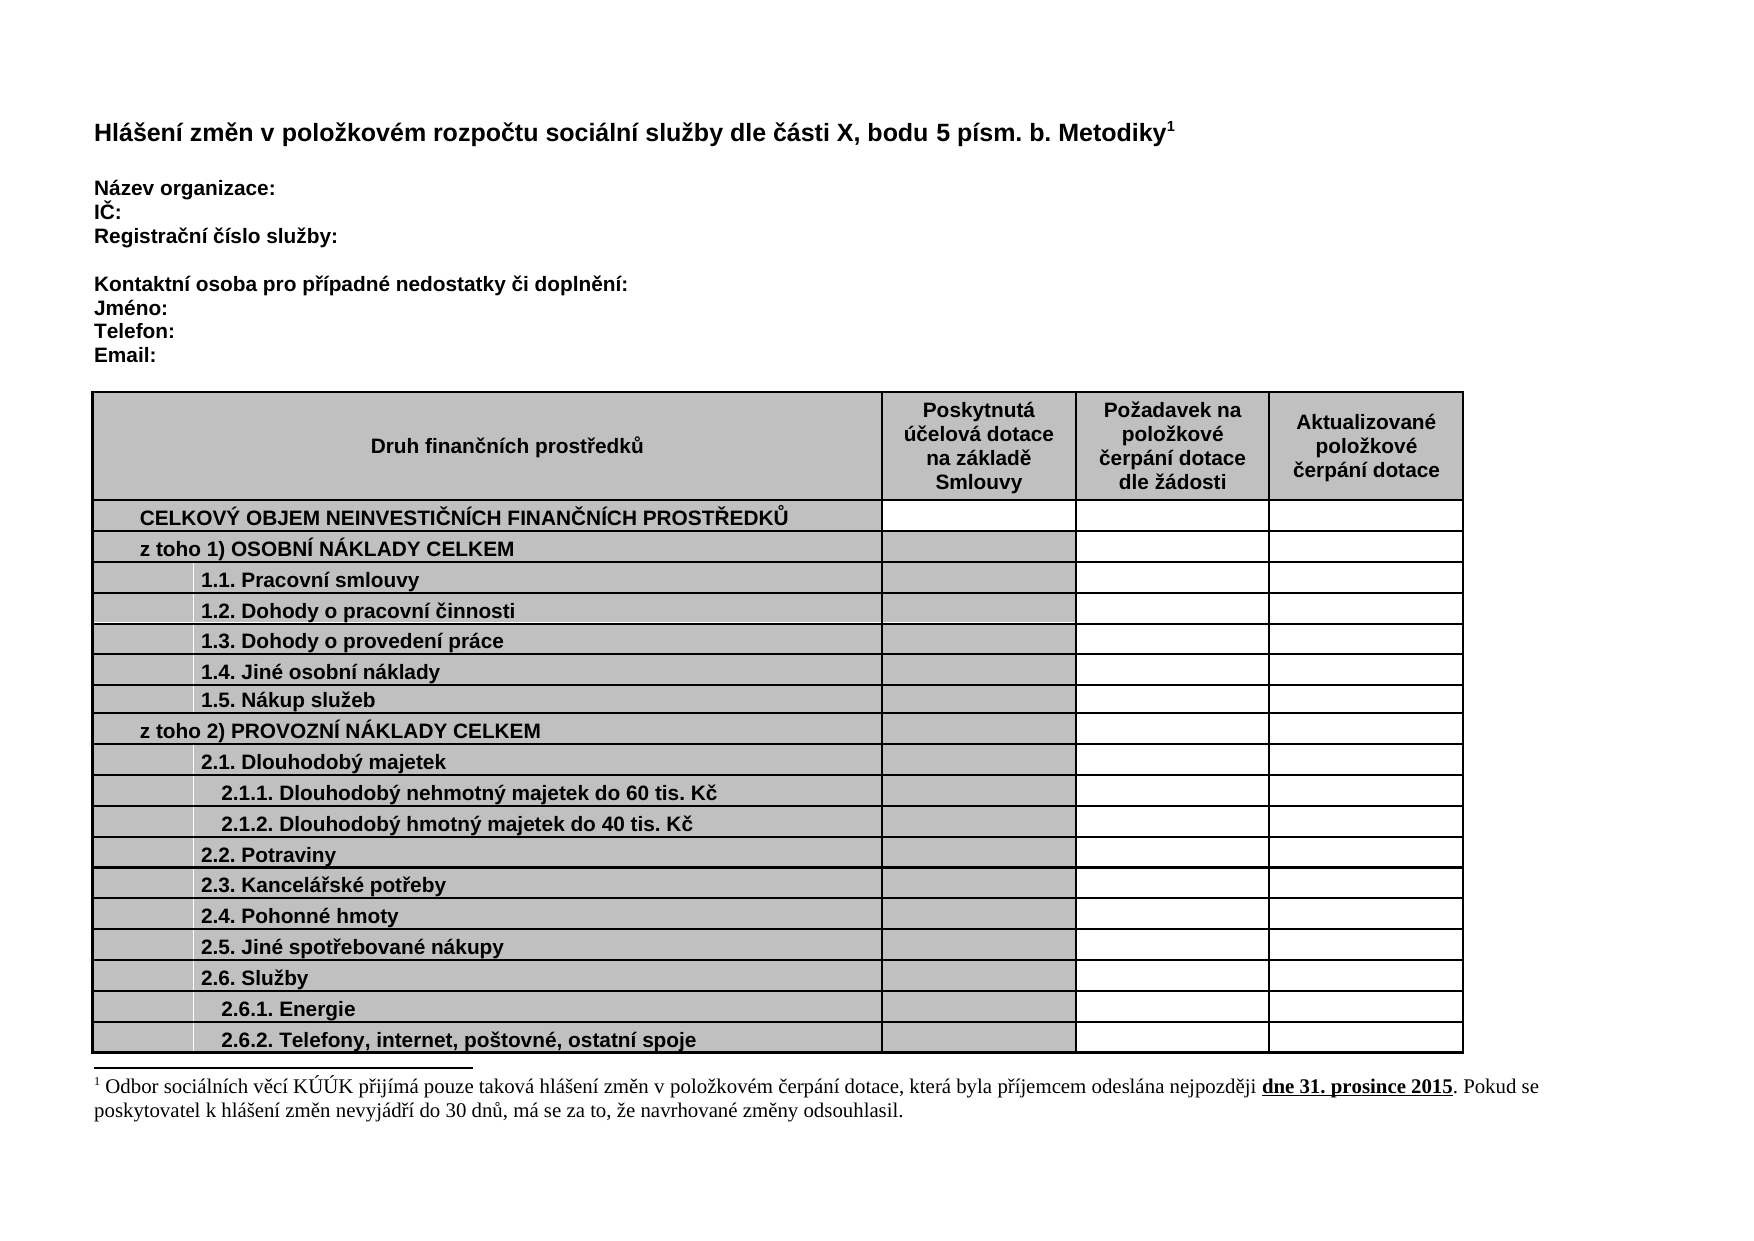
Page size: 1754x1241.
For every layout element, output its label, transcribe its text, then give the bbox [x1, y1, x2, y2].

table_cell [883, 992, 1075, 1021]
table_cell [1270, 899, 1462, 928]
table_cell [883, 961, 1075, 990]
table_cell [1270, 869, 1462, 897]
table_cell [883, 1023, 1075, 1051]
table_cell [883, 655, 1075, 684]
table_cell [132, 899, 153, 928]
table_cell [1077, 961, 1268, 990]
table_cell 1.2. Dohody o pracovní činnosti [194, 594, 881, 622]
table_cell [883, 899, 1075, 928]
table_cell [153, 776, 173, 805]
table_cell [132, 594, 153, 622]
table_cell [883, 501, 1075, 530]
table_cell 1.5. Nákup služeb [194, 686, 881, 712]
table_cell 1.1. Pracovní smlouvy [194, 563, 881, 592]
table_cell [883, 714, 1075, 743]
table_cell [173, 899, 193, 928]
table_cell [94, 899, 132, 928]
table_cell [132, 563, 153, 592]
table_cell [1270, 655, 1462, 684]
table_cell [1270, 930, 1462, 959]
table_cell [1270, 1023, 1462, 1051]
table_cell [1270, 501, 1462, 530]
table_cell [1270, 992, 1462, 1021]
table_cell [173, 930, 193, 959]
table_cell [883, 930, 1075, 959]
table_cell [1077, 714, 1268, 743]
table_cell [1077, 501, 1268, 530]
table_cell [194, 776, 214, 805]
table_cell [94, 869, 132, 897]
table_cell [1077, 1023, 1268, 1051]
table_cell [1270, 745, 1462, 774]
table_cell 2.1. Dlouhodobý majetek [194, 745, 881, 774]
table_cell [1077, 899, 1268, 928]
table_cell [153, 838, 173, 866]
table_cell [173, 655, 193, 684]
table_cell 1.4. Jiné osobní náklady [194, 655, 881, 684]
text Telefon: [94, 319, 1606, 343]
table_cell [1270, 563, 1462, 592]
table_cell [1077, 838, 1268, 866]
table_cell [1077, 594, 1268, 622]
table_cell [173, 1023, 193, 1051]
table_cell 1.3. Dohody o provedení práce [194, 625, 881, 653]
table_cell z toho 2) PROVOZNÍ NÁKLADY CELKEM [132, 714, 881, 743]
table_cell [132, 1023, 153, 1051]
table_cell [1270, 714, 1462, 743]
text Jméno: [94, 295, 1606, 319]
table_cell [883, 686, 1075, 712]
table_cell [1270, 961, 1462, 990]
table_header [94, 393, 132, 499]
table_cell [173, 686, 193, 712]
text IČ: [94, 199, 1606, 223]
table_cell [94, 594, 132, 622]
table_cell [94, 838, 132, 866]
table_cell [153, 930, 173, 959]
table_cell [94, 1023, 132, 1051]
table_cell [883, 594, 1075, 622]
table_cell [94, 714, 132, 743]
table_cell [132, 776, 153, 805]
table_cell 2.1.2. Dlouhodobý hmotný majetek do 40 tis. Kč [214, 807, 881, 836]
table_cell [132, 686, 153, 712]
table_cell [1077, 745, 1268, 774]
table_cell [883, 776, 1075, 805]
table_cell [1270, 625, 1462, 653]
table_cell [153, 655, 173, 684]
table_cell 2.2. Potraviny [194, 838, 881, 866]
table_cell [1077, 776, 1268, 805]
table_cell [173, 625, 193, 653]
table_header Poskytnutá účelová dotace na základě Smlouvy [883, 393, 1075, 499]
table_cell [1270, 532, 1462, 561]
table_cell 2.6.2. Telefony, internet, poštovné, ostatní spoje [214, 1023, 881, 1051]
table_cell [1077, 992, 1268, 1021]
table_cell [194, 1023, 214, 1051]
table_cell CELKOVÝ OBJEM NEINVESTIČNÍCH FINANČNÍCH PROSTŘEDKŮ [132, 501, 881, 530]
text Registrační číslo služby: [94, 223, 1606, 247]
table_header Požadavek na položkové čerpání dotace dle žádosti [1077, 393, 1268, 499]
table_cell [194, 992, 214, 1021]
table_cell [94, 625, 132, 653]
table_cell [153, 745, 173, 774]
table_cell [132, 807, 153, 836]
table_cell [94, 563, 132, 592]
table_cell [94, 655, 132, 684]
table_cell [94, 807, 132, 836]
table_cell [132, 869, 153, 897]
table_cell [173, 776, 193, 805]
table_cell [1270, 776, 1462, 805]
table_cell [132, 655, 153, 684]
table_cell [173, 745, 193, 774]
table_cell [173, 869, 193, 897]
table_cell [132, 838, 153, 866]
table_cell [132, 930, 153, 959]
table_cell [1270, 594, 1462, 622]
table_cell [173, 807, 193, 836]
table_cell [173, 961, 193, 990]
table_cell [1077, 563, 1268, 592]
table_cell [1077, 655, 1268, 684]
table_cell 2.4. Pohonné hmoty [194, 899, 881, 928]
text Hlášení změn v položkovém rozpočtu sociální služby dle části X, bodu 5 písm. b. Metodiky [94, 118, 1606, 147]
table_cell [94, 961, 132, 990]
table_cell [132, 961, 153, 990]
table_cell [153, 1023, 173, 1051]
table_cell [132, 992, 153, 1021]
table_cell [153, 807, 173, 836]
table_cell [153, 594, 173, 622]
table_cell [173, 563, 193, 592]
table_cell [173, 594, 193, 622]
table_cell 2.5. Jiné spotřebované nákupy [194, 930, 881, 959]
table_cell [883, 532, 1075, 561]
table_cell [883, 869, 1075, 897]
table_cell [94, 992, 132, 1021]
table_cell [173, 992, 193, 1021]
table_cell 2.6.1. Energie [214, 992, 881, 1021]
table_cell [153, 686, 173, 712]
table_cell [883, 838, 1075, 866]
table_cell [1077, 807, 1268, 836]
table_cell [883, 625, 1075, 653]
table_cell 2.6. Služby [194, 961, 881, 990]
table_cell [153, 563, 173, 592]
table_cell [1077, 625, 1268, 653]
table_cell [883, 563, 1075, 592]
table_cell [153, 961, 173, 990]
table_cell [94, 930, 132, 959]
table_cell [94, 532, 132, 561]
table_cell [1077, 930, 1268, 959]
table_cell [194, 807, 214, 836]
table_cell [1270, 686, 1462, 712]
table_cell 2.3. Kancelářské potřeby [194, 869, 881, 897]
table_cell [94, 686, 132, 712]
table_cell [94, 501, 132, 530]
text Název organizace: [94, 176, 1606, 199]
table_cell [1077, 532, 1268, 561]
table_cell [173, 838, 193, 866]
table_cell [153, 992, 173, 1021]
table_cell [1270, 838, 1462, 866]
table_cell [132, 625, 153, 653]
table_cell [153, 869, 173, 897]
table_header Druh finančních prostředků [132, 393, 881, 499]
text Kontaktní osoba pro případné nedostatky či doplnění: [94, 271, 1606, 295]
table_cell [883, 807, 1075, 836]
table_cell [883, 745, 1075, 774]
table_cell [94, 745, 132, 774]
table_cell [153, 899, 173, 928]
table_cell z toho 1) OSOBNÍ NÁKLADY CELKEM [132, 532, 881, 561]
text Email: [94, 343, 1606, 367]
table_cell [1077, 869, 1268, 897]
table_cell [1270, 807, 1462, 836]
table_cell [132, 745, 153, 774]
table_cell [153, 625, 173, 653]
table_cell 2.1.1. Dlouhodobý nehmotný majetek do 60 tis. Kč [214, 776, 881, 805]
table_header Aktualizované položkové čerpání dotace [1270, 393, 1462, 499]
table_cell [1077, 686, 1268, 712]
table_cell [94, 776, 132, 805]
